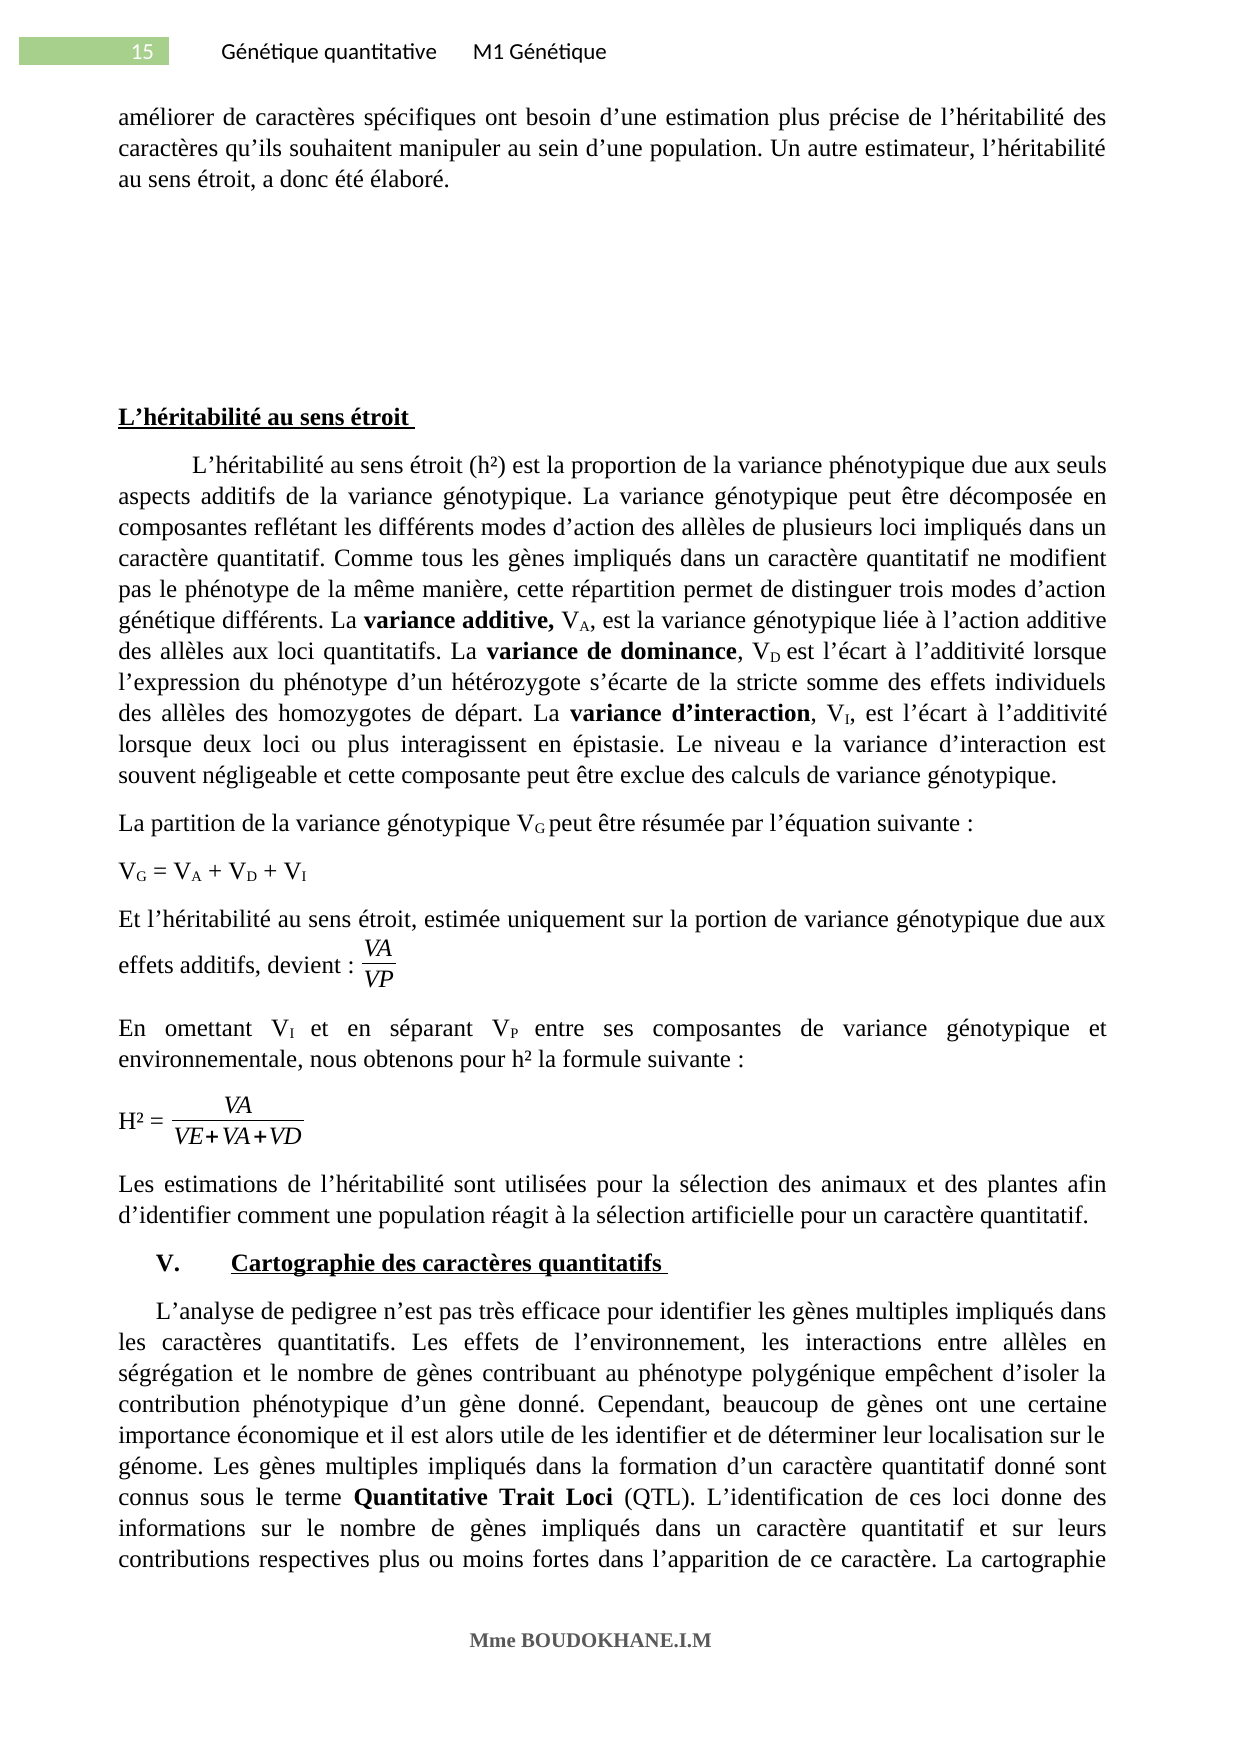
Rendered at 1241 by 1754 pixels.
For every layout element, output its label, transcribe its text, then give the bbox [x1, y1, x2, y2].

text Les estimations de l’héritabilité sont utilisées pour la sélection des animaux et des plantes afin d’identifier comment une population réagit à la sélection artificielle pour un caractère quantitatif. [118, 1169, 1107, 1229]
text Et l’héritabilité au sens étroit, estimée uniquement sur la portion de variance génotypique due aux effets additifs, devient : [118, 904, 1107, 994]
text VG = VA + VD + VI [118, 856, 1107, 885]
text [118, 1296, 1107, 1573]
text La partition de la variance génotypique VG peut être résumée par l’équation suivante : [118, 808, 1107, 837]
text En omettant VI et en séparant VP entre ses composantes de variance génotypique et environnementale, nous obtenons pour h² la formule suivante : [118, 1013, 1107, 1072]
text L’héritabilité au sens étroit [118, 402, 1107, 431]
list Cartographie des caractères quantitatifs [156, 1248, 1107, 1277]
text L’héritabilité au sens étroit (h²) est la proportion de la variance phénotypique due aux seuls aspects additifs de la variance génotypique. La variance génotypique peut être décomposée en composantes reflétant les différents modes d’action des allèles de plusieurs loci impliqués dans un caractère quantitatif. Comme tous les gènes impliqués dans un caractère quantitatif ne modifient pas le phénotype de la même manière, cette répartition permet de distinguer trois modes d’action génétique différents. La variance additive, VA, est la variance génotypique liée à l’action additive des allèles aux loci quantitatifs. La variance de dominance, VD est l’écart à l’additivité lorsque l’expression du phénotype d’un hétérozygote s’écarte de la stricte somme des effets individuels des allèles des homozygotes de départ. La variance d’interaction, VI, est l’écart à l’additivité lorsque deux loci ou plus interagissent en épistasie. Le niveau e la variance d’interaction est souvent négligeable et cette composante peut être exclue des calculs de variance génotypique. [118, 450, 1107, 789]
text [118, 102, 1107, 193]
text H² = [118, 1091, 1107, 1150]
